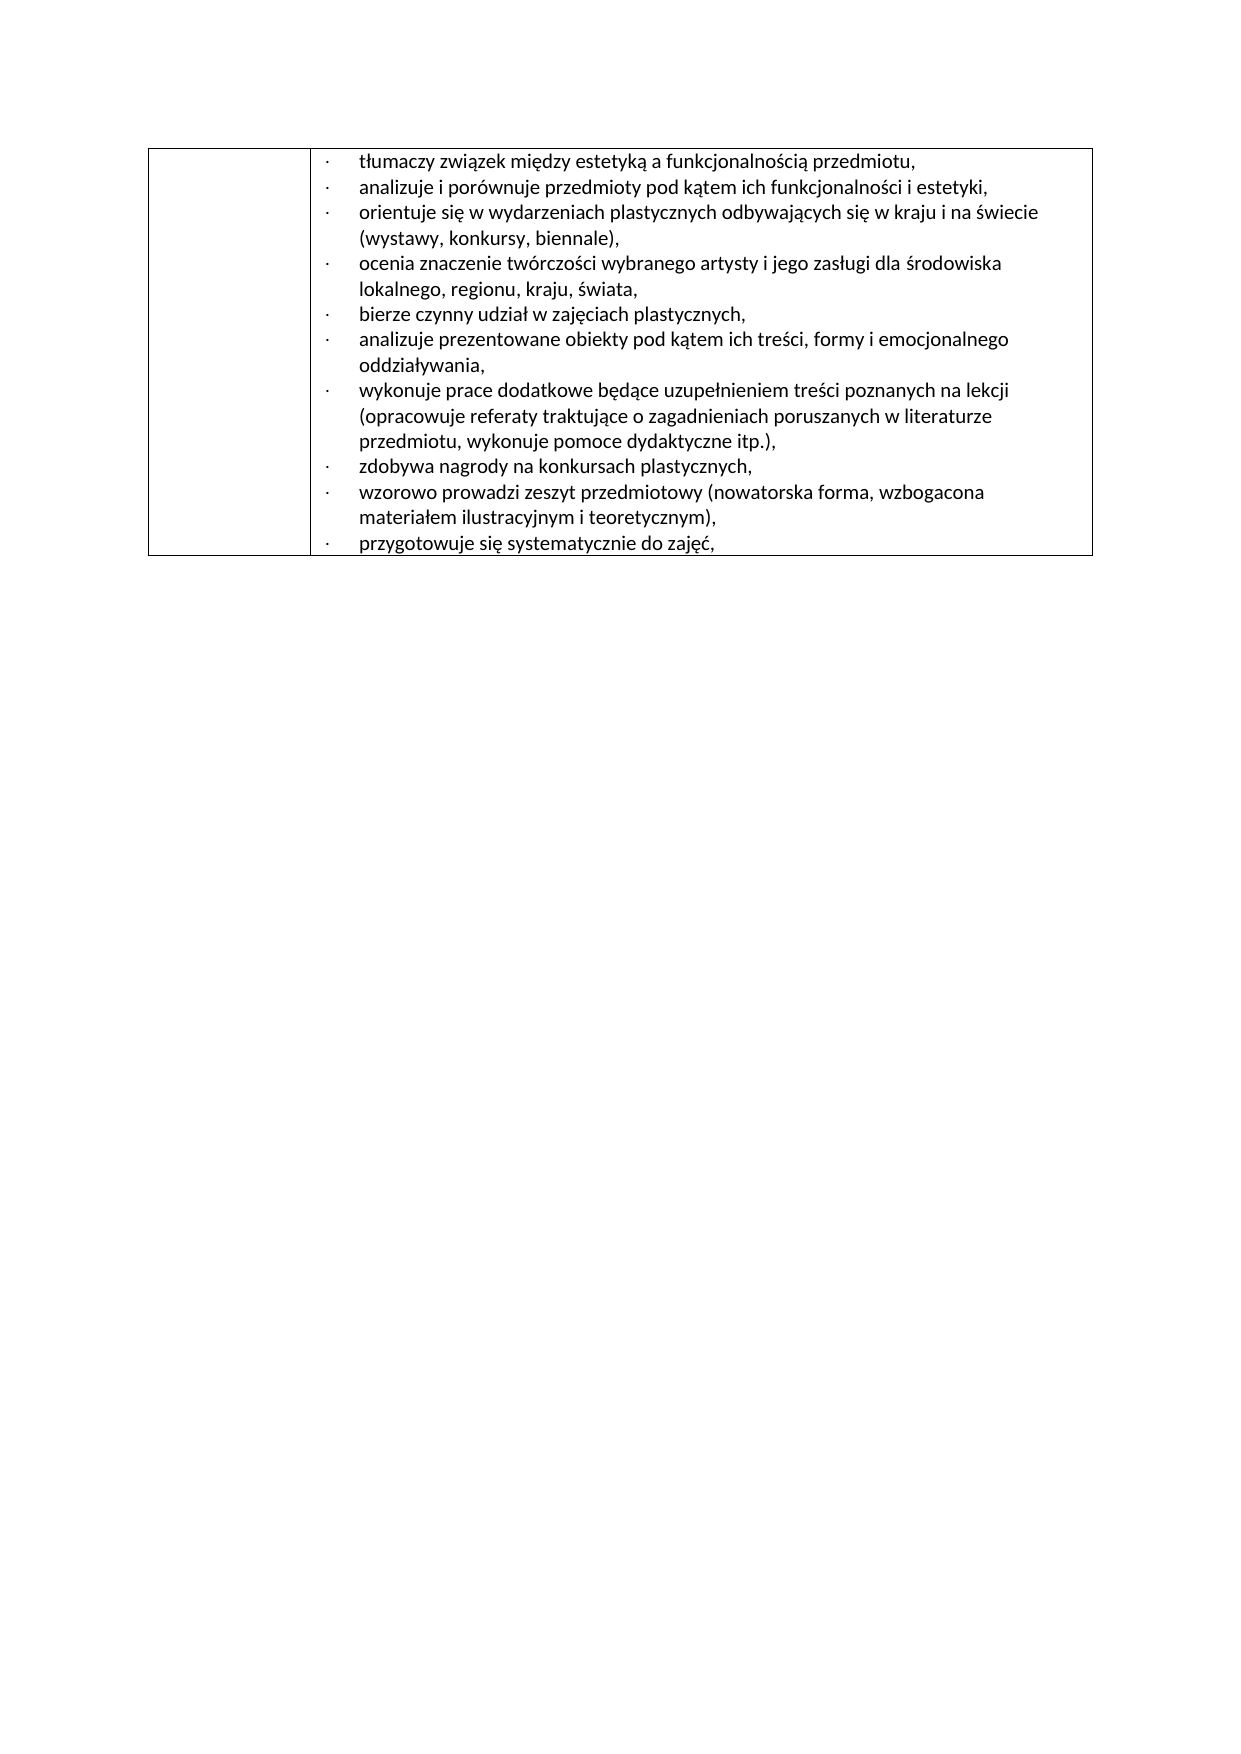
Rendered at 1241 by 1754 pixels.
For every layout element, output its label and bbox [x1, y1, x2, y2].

table_cell [149, 149, 310, 555]
table_cell [311, 149, 1092, 555]
